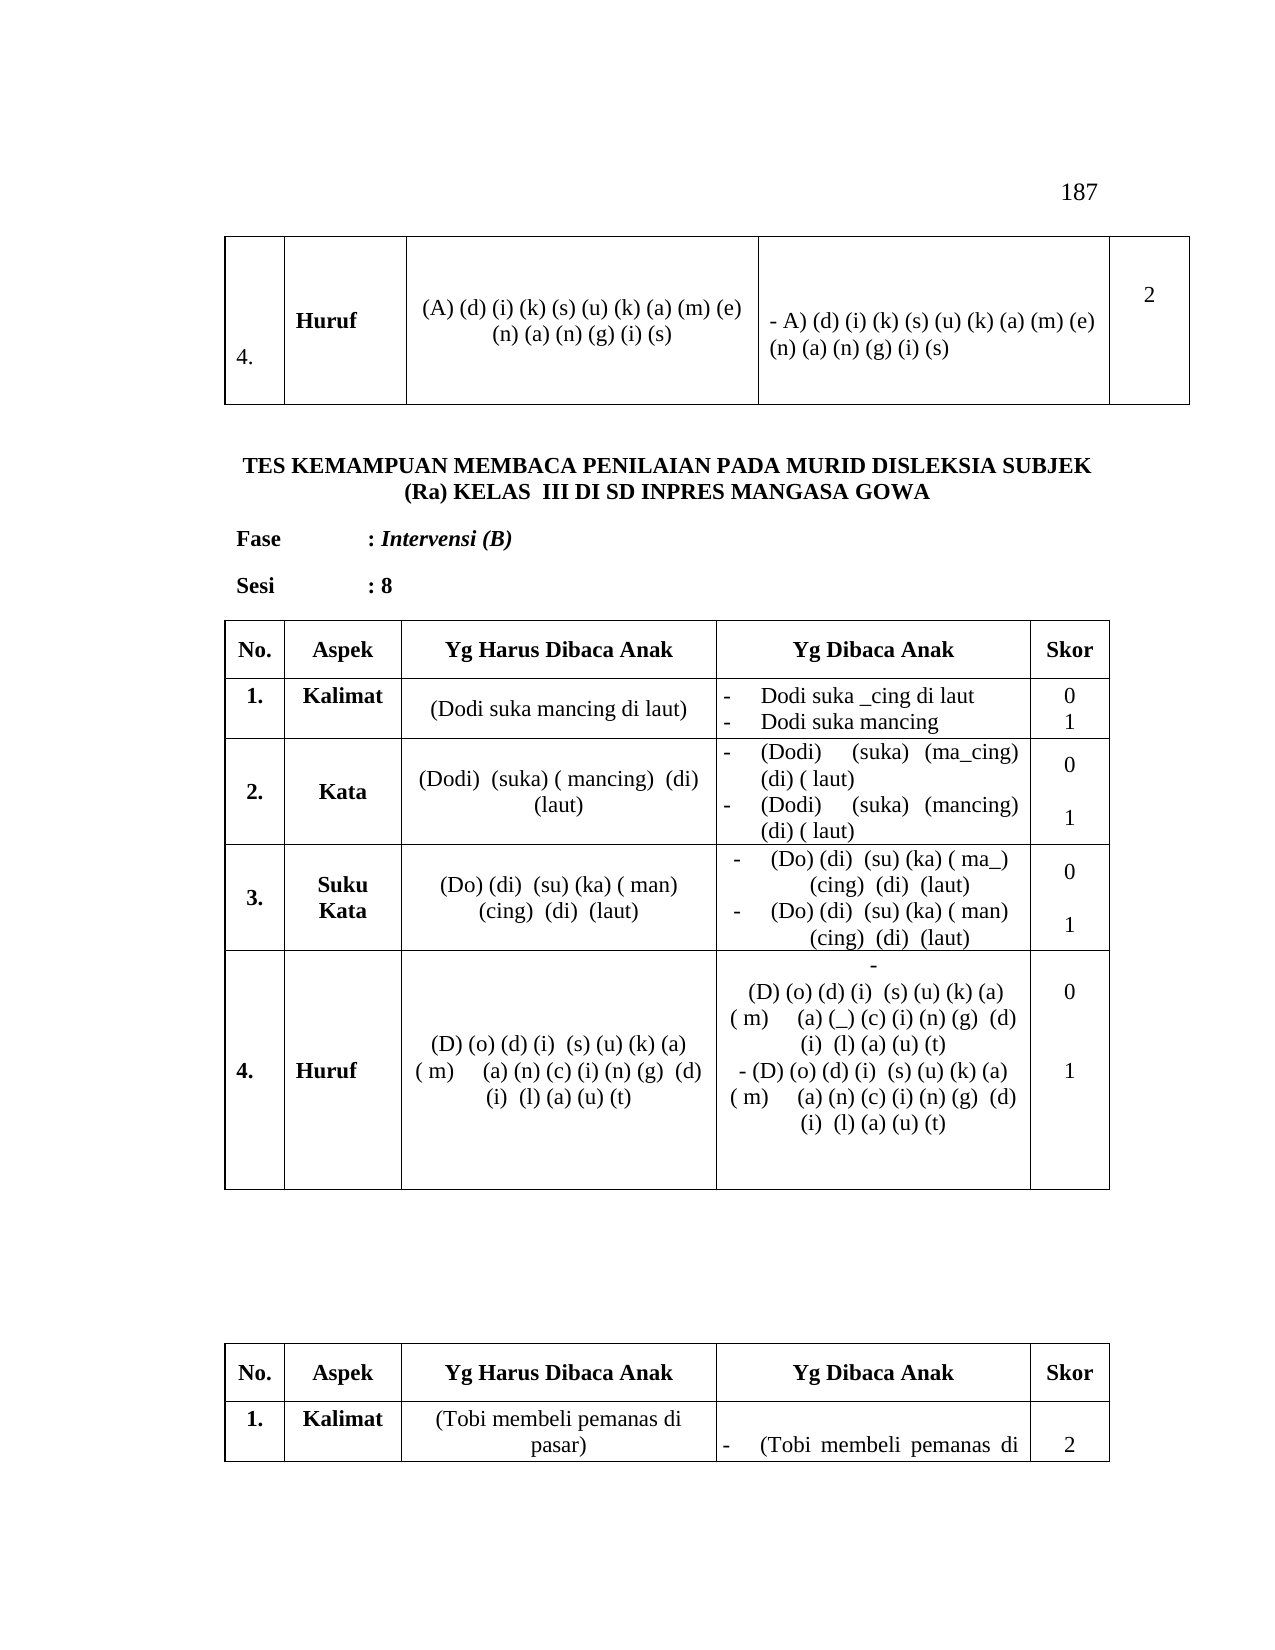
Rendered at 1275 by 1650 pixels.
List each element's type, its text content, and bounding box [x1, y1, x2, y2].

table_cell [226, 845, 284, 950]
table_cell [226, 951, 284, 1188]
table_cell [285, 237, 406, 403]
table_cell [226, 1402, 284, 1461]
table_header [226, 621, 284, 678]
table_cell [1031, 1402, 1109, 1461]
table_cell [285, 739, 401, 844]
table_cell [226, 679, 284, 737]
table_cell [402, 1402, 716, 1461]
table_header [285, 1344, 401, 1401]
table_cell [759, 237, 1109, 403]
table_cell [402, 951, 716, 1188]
text TES KEMAMPUAN MEMBACA PENILAIAN PADA MURID DISLEKSIA SUBJEK (Ra) KELAS III DI SD INPRES MANGASA GOWA [236, 452, 1098, 504]
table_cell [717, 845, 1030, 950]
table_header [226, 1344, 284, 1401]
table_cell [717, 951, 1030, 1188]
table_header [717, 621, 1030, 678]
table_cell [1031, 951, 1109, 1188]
text Fase : Intervensi (B) [236, 525, 1098, 552]
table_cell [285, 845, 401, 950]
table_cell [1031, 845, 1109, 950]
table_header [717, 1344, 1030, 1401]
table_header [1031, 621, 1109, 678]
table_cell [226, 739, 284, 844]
text Sesi : 8 [236, 572, 1098, 599]
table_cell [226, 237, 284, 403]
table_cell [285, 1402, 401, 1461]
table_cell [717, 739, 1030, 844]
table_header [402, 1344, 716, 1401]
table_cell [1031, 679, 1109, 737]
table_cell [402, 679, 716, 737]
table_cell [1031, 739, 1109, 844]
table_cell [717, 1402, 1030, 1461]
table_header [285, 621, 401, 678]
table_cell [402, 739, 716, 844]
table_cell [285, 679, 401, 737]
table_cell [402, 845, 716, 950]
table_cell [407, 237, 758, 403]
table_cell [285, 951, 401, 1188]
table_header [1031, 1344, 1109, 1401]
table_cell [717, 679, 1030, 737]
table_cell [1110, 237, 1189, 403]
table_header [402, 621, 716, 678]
